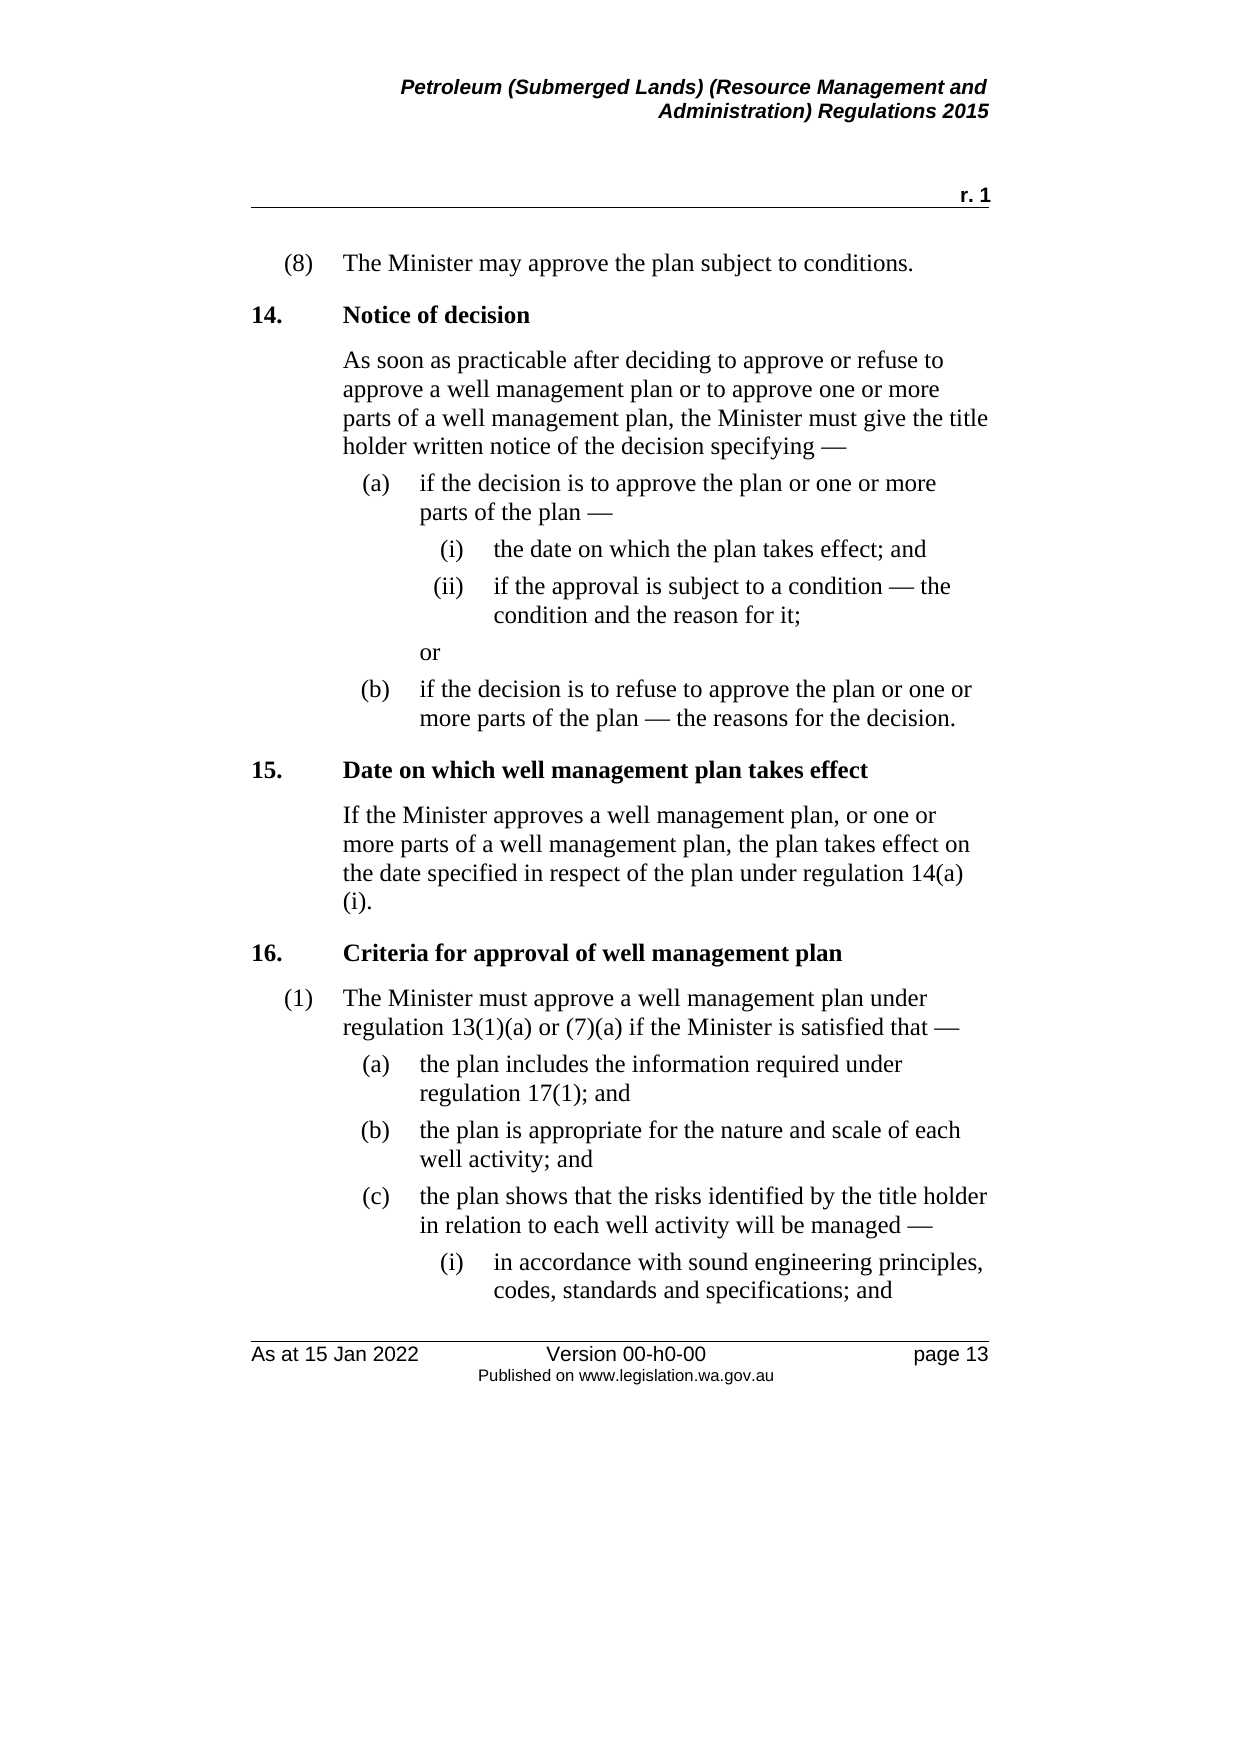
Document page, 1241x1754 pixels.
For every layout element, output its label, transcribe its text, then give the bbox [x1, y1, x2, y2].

text (c) the plan shows that the risks identified by the title holder in relation to each well activity will be managed — [251, 1181, 989, 1238]
subtitle 14. Notice of decision [251, 300, 989, 328]
subtitle 16. Criteria for approval of well management plan [251, 938, 989, 967]
subtitle 15. Date on which well management plan takes effect [251, 755, 989, 783]
text (a) if the decision is to approve the plan or one or more parts of the plan — [251, 468, 989, 526]
text or [251, 637, 989, 666]
text (8) The Minister may approve the plan subject to conditions. [251, 248, 989, 277]
text (b) if the decision is to refuse to approve the plan or one or more parts of the plan — the reasons for the decision. [251, 674, 989, 732]
text (b) the plan is appropriate for the nature and scale of each well activity; and [251, 1115, 989, 1173]
text (ii) if the approval is subject to a condition — the condition and the reason for it; [251, 571, 989, 629]
text If the Minister approves a well management plan, or one or more parts of a well management plan, the plan takes effect on the date specified in respect of the plan under regulation 14(a)(i). [251, 800, 989, 915]
text (i) the date on which the plan takes effect; and [251, 534, 989, 563]
text As soon as practicable after deciding to approve or refuse to approve a well management plan or to approve one or more parts of a well management plan, the Minister must give the title holder written notice of the decision specifying — [251, 345, 989, 460]
text (i) in accordance with sound engineering principles, codes, standards and specifications; and [251, 1247, 989, 1304]
text (a) the plan includes the information required under regulation 17(1); and [251, 1049, 989, 1107]
text (1) The Minister must approve a well management plan under regulation 13(1)(a) or (7)(a) if the Minister is satisfied that — [251, 983, 989, 1041]
